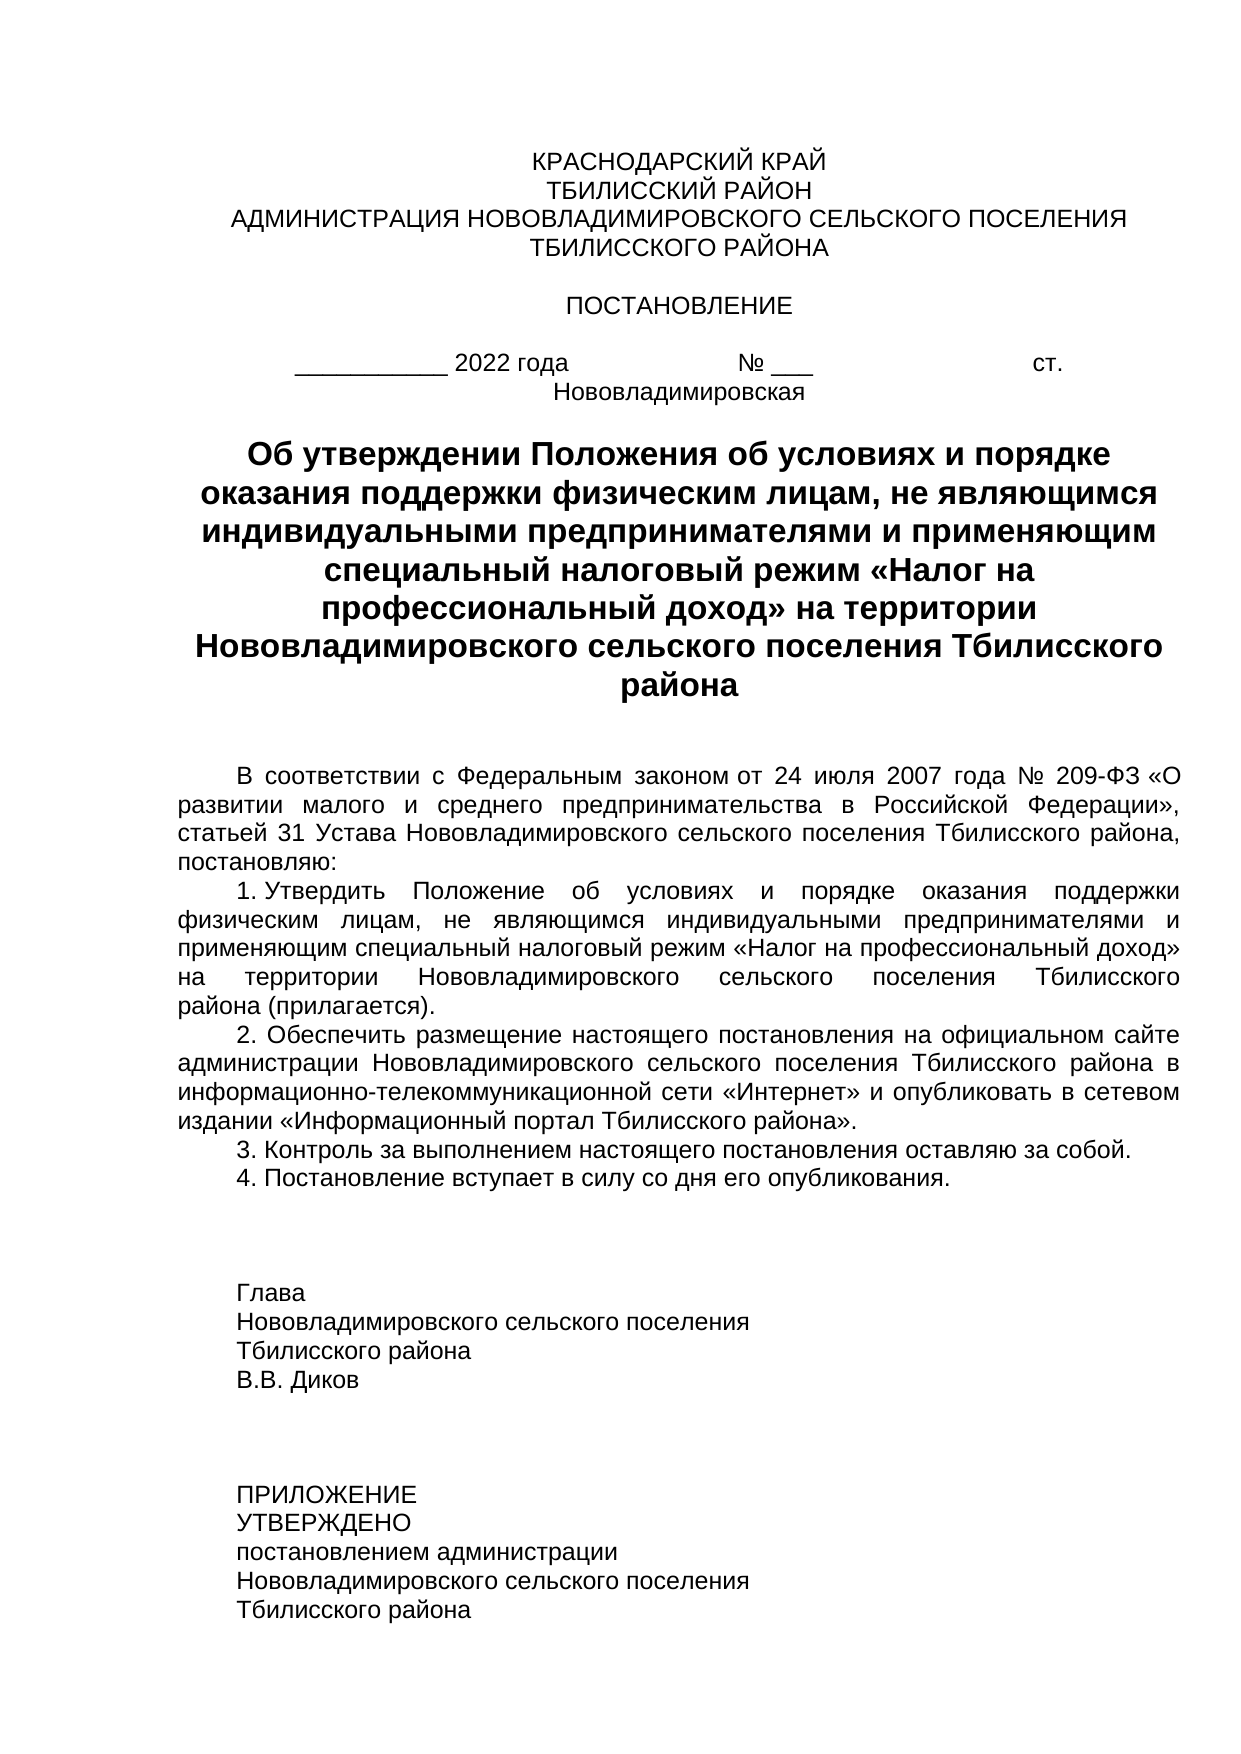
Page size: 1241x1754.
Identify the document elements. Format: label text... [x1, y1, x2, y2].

text Тбилисского района [177, 1595, 1181, 1623]
text В.В. Диков [177, 1365, 1181, 1393]
text 1. Утвердить Положение об условиях и порядке оказания поддержки физическим лицам, не являющимся индивидуальными предпринимателями и применяющим специальный налоговый режим «Налог на профессиональный доход» на территории Нововладимировского сельского поселения Тбилисского района (прилагается). [177, 876, 1181, 1020]
text Тбилисского района [177, 1336, 1181, 1365]
text ТБИЛИССКИЙ РАЙОН [177, 176, 1181, 204]
text ПОСТАНОВЛЕНИЕ [177, 291, 1181, 319]
text АДМИНИСТРАЦИЯ НОВОВЛАДИМИРОВСКОГО СЕЛЬСКОГО ПОСЕЛЕНИЯ [177, 204, 1181, 233]
text КРАСНОДАРСКИЙ КРАЙ [177, 147, 1181, 176]
text ___________ 2022 года № ___ ст. Нововладимировская [177, 348, 1181, 406]
text 3. Контроль за выполнением настоящего постановления оставляю за собой. [177, 1135, 1181, 1163]
text ПРИЛОЖЕНИЕ [177, 1480, 1181, 1508]
text ТБИЛИССКОГО РАЙОНА [177, 233, 1181, 262]
text Нововладимировского сельского поселения [177, 1307, 1181, 1336]
text Об утверждении Положения об условиях и порядке оказания поддержки физическим лицам, не являющимся индивидуальными предпринимателями и применяющим специальный налоговый режим «Налог на профессиональный доход» на территории Нововладимировского сельского поселения Тбилисского района [177, 434, 1181, 703]
text 4. Постановление вступает в силу со дня его опубликования. [177, 1163, 1181, 1192]
text постановлением администрации [177, 1537, 1181, 1566]
text В соответствии с Федеральным законом от 24 июля 2007 года № 209-ФЗ «О развитии малого и среднего предпринимательства в Российской Федерации», статьей 31 Устава Нововладимировского сельского поселения Тбилисского района, постановляю: [177, 761, 1181, 876]
text УТВЕРЖДЕНО [177, 1508, 1181, 1537]
text Нововладимировского сельского поселения [177, 1566, 1181, 1595]
text 2. Обеспечить размещение настоящего постановления на официальном сайте администрации Нововладимировского сельского поселения Тбилисского района в информационно-телекоммуникационной сети «Интернет» и опубликовать в сетевом издании «Информационный портал Тбилисского района». [177, 1020, 1181, 1135]
text Глава [177, 1278, 1181, 1307]
